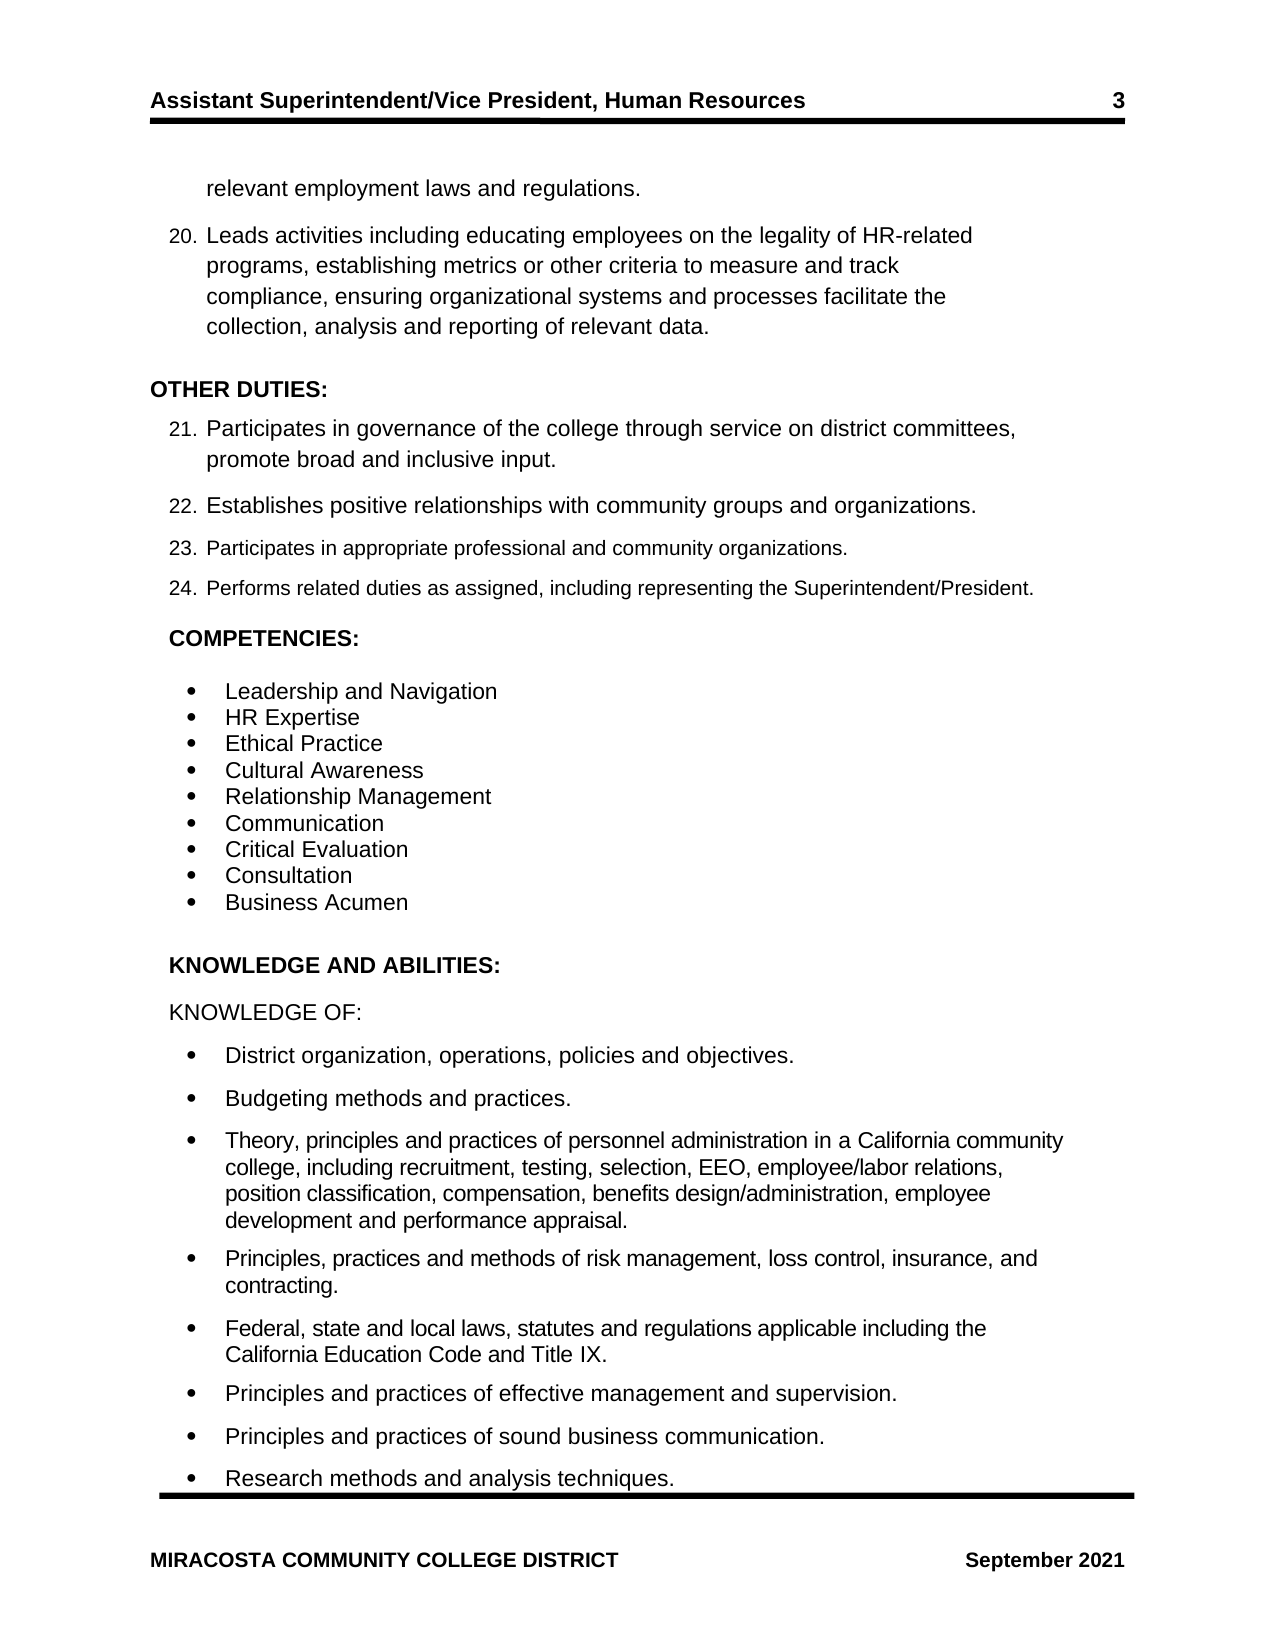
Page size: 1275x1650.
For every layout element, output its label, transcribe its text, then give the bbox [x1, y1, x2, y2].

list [169, 175, 1057, 202]
list HR Expertise [187, 704, 1144, 730]
list Critical Evaluation [187, 836, 1144, 862]
text KNOWLEDGE OF: [168, 999, 1144, 1026]
text KNOWLEDGE AND ABILITIES: [169, 952, 1144, 978]
list Relationship Management [187, 783, 1144, 809]
list Communication [187, 809, 1144, 836]
list Principles and practices of effective management and supervision. [187, 1380, 1144, 1406]
text COMPETENCIES: [169, 625, 1144, 651]
list Theory, principles and practices of personnel administration in a California community college, including recruitment, testing, selection, EEO, employee/labor relations, position classification, compensation, benefits design/administration, employee development and performance appraisal. [187, 1127, 1070, 1233]
list Budgeting methods and practices. [187, 1085, 1144, 1111]
list Business Acumen [187, 888, 1144, 915]
list Ethical Practice [187, 730, 1144, 757]
list Consultation [187, 862, 1144, 888]
list District organization, operations, policies and objectives. [187, 1042, 1144, 1068]
list Principles and practices of sound business communication. [187, 1423, 1144, 1449]
list Participates in appropriate professional and community organizations. [169, 535, 1144, 559]
list Cultural Awareness [187, 757, 1144, 783]
subtitle OTHER DUTIES: [150, 376, 1144, 403]
list Leads activities including educating employees on the legality of HR-related programs, establishing metrics or other criteria to measure and track compliance, ensuring organizational systems and processes facilitate the collection, analysis and reporting of relevant data. [169, 222, 1028, 339]
list Principles, practices and methods of risk management, loss control, insurance, and contracting. [187, 1245, 1144, 1298]
list Research methods and analysis techniques. [187, 1465, 1144, 1492]
list Establishes positive relationships with community groups and organizations. [169, 492, 1144, 519]
list Participates in governance of the college through service on district committees, promote broad and inclusive input. [169, 415, 1047, 472]
list Performs related duties as assigned, including representing the Superintendent/President. [169, 576, 1144, 600]
list Leadership and Navigation [187, 678, 1144, 704]
list Federal, state and local laws, statutes and regulations applicable including the California Education Code and Title IX. [187, 1315, 1012, 1367]
